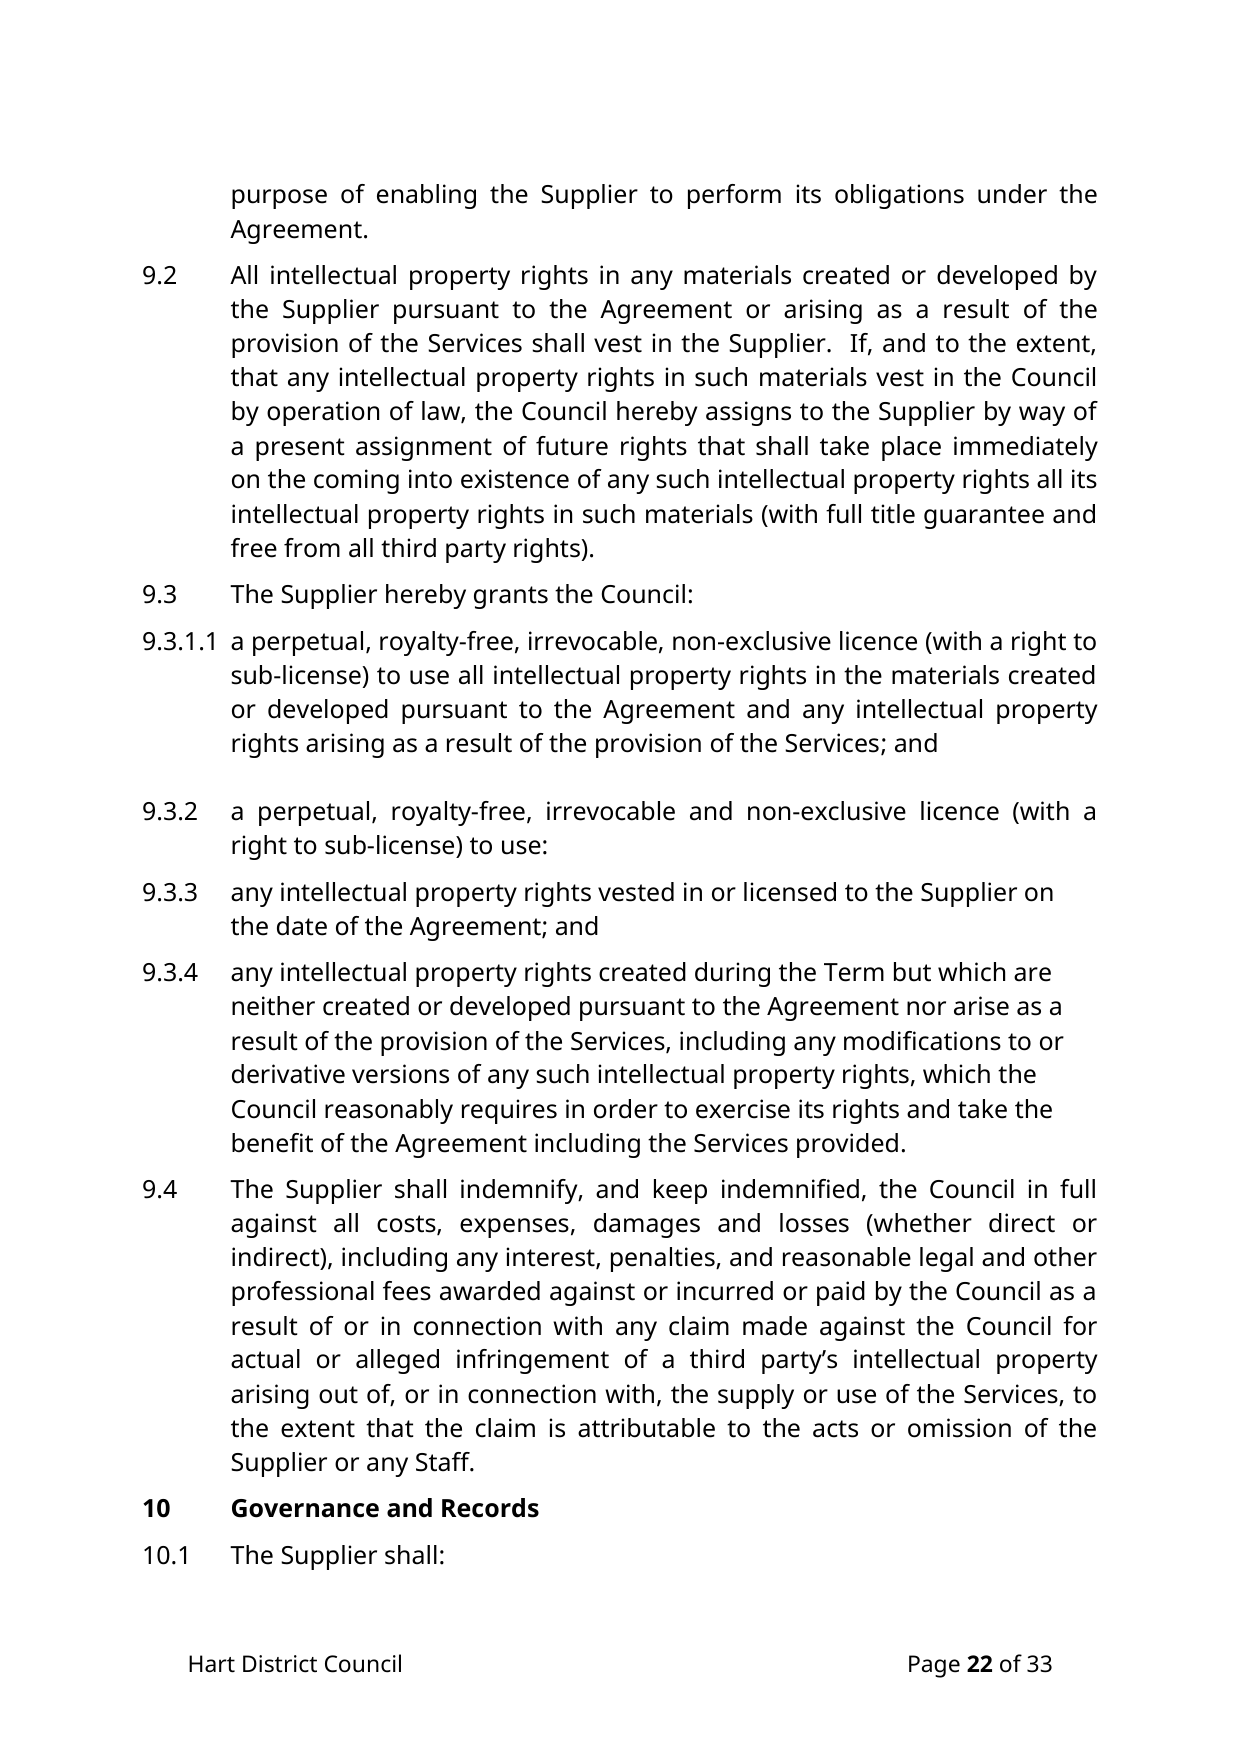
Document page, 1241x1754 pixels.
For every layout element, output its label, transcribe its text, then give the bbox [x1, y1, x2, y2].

subtitle The Supplier shall indemnify, and keep indemnified, the Council in full against all costs, expenses, damages and losses (whether direct or indirect), including any interest, penalties, and reasonable legal and other professional fees awarded against or incurred or paid by the Council as a result of or in connection with any claim made against the Council for actual or alleged infringement of a third party’s intellectual property arising out of, or in connection with, the supply or use of the Services, to the extent that the claim is attributable to the acts or omission of the Supplier or any Staff. [142, 1172, 1098, 1478]
subtitle All intellectual property rights in any materials created or developed by the Supplier pursuant to the Agreement or arising as a result of the provision of the Services shall vest in the Supplier. If, and to the extent, that any intellectual property rights in such materials vest in the Council by operation of law, the Council hereby assigns to the Supplier by way of a present assignment of future rights that shall take place immediately on the coming into existence of any such intellectual property rights all its intellectual property rights in such materials (with full title guarantee and free from all third party rights). [142, 258, 1098, 564]
list any intellectual property rights created during the Term but which are neither created or developed pursuant to the Agreement nor arise as a result of the provision of the Services, including any modifications to or derivative versions of any such intellectual property rights, which the Council reasonably requires in order to exercise its rights and take the benefit of the Agreement including the Services provided. [142, 955, 1098, 1159]
subtitle Governance and Records [142, 1491, 1098, 1525]
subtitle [142, 177, 1098, 245]
list any intellectual property rights vested in or licensed to the Supplier on the date of the Agreement; and [142, 874, 1098, 942]
subtitle The Supplier shall: [142, 1537, 1098, 1572]
list a perpetual, royalty-free, irrevocable, non-exclusive licence (with a right to sub-license) to use all intellectual property rights in the materials created or developed pursuant to the Agreement and any intellectual property rights arising as a result of the provision of the Services; and [142, 623, 1098, 794]
list a perpetual, royalty-free, irrevocable and non-exclusive licence (with a right to sub-license) to use: [142, 794, 1098, 862]
subtitle The Supplier hereby grants the Council: [142, 577, 1098, 611]
